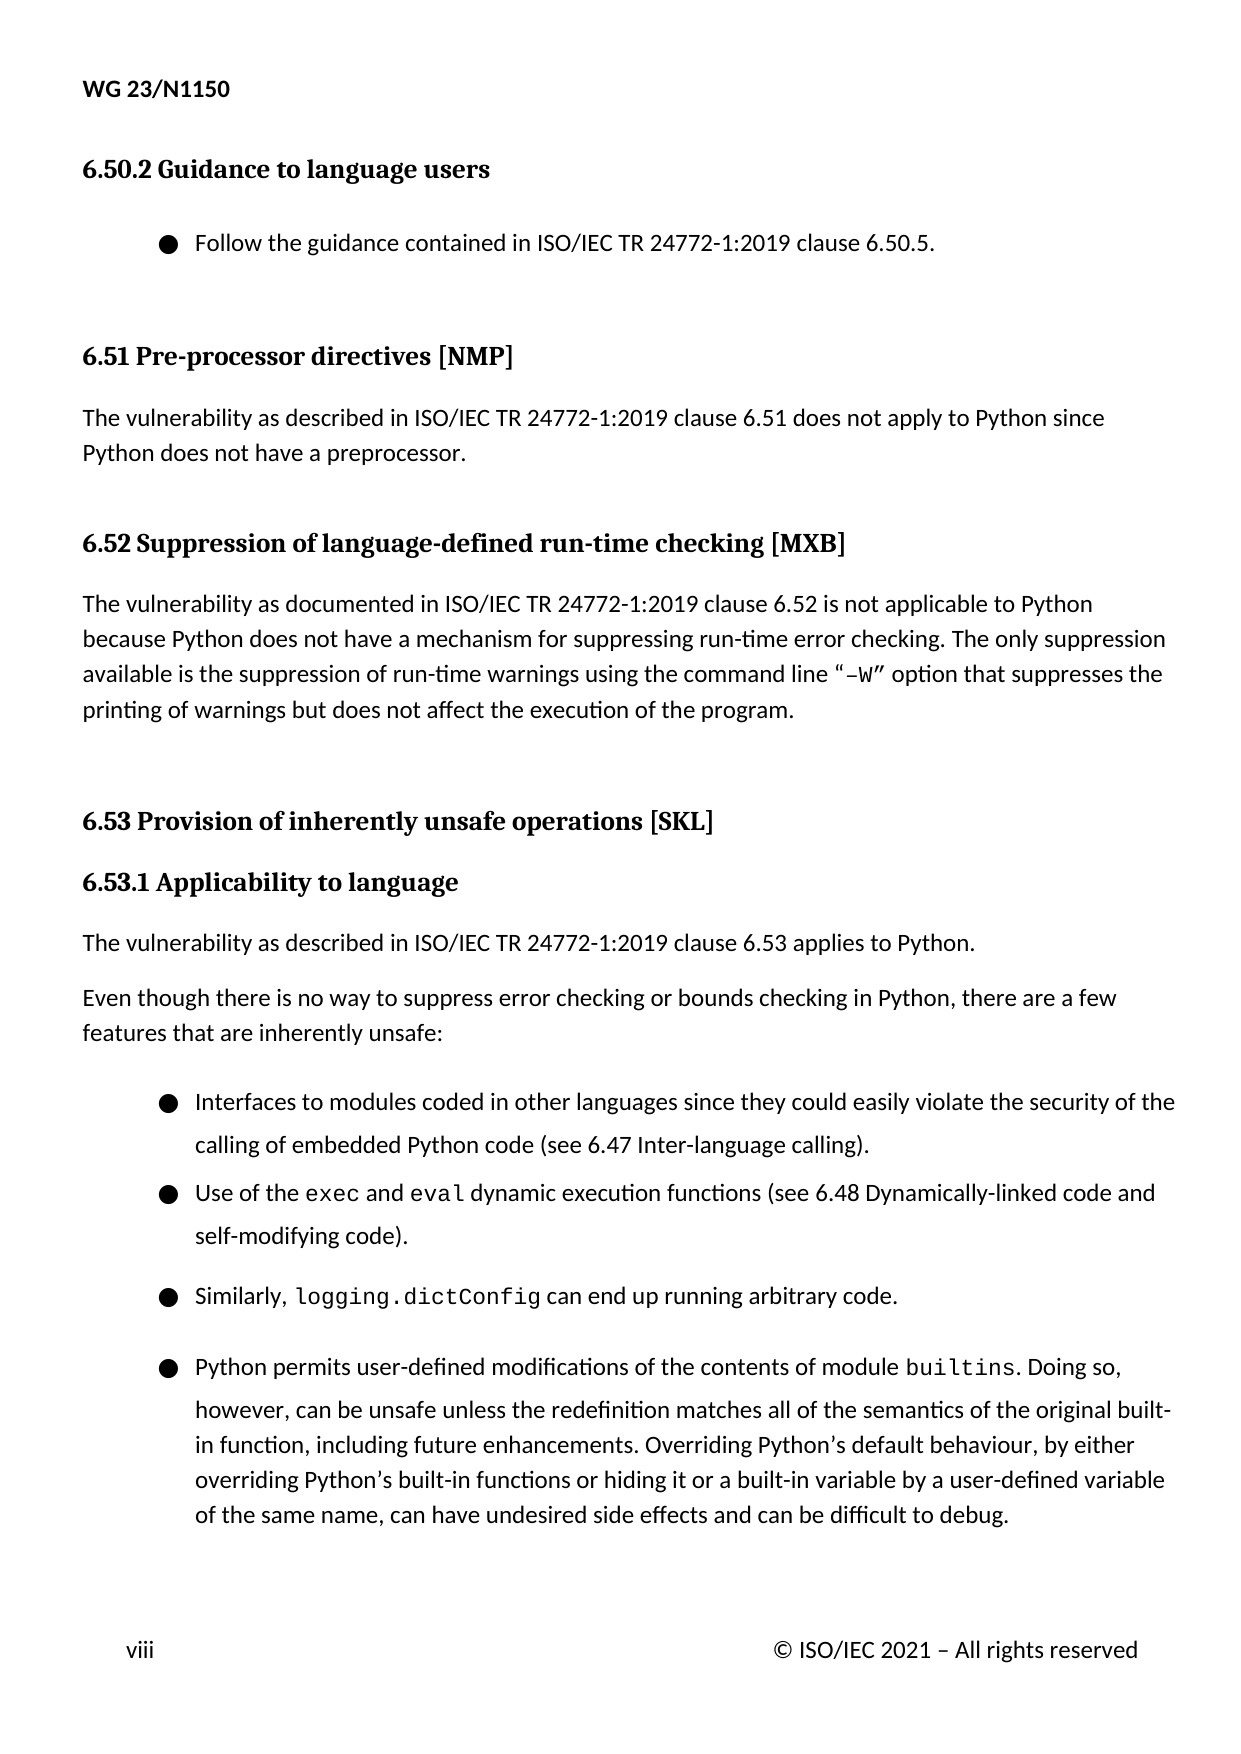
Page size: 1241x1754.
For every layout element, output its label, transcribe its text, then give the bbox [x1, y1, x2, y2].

list Use of the exec and eval dynamic execution functions (see 6.48 Dynamically-linked code and self-modifying code). [157, 1164, 1182, 1250]
list Similarly, logging.dictConfig can end up running arbitrary code. [157, 1267, 1182, 1319]
subtitle 6.52 Suppression of language-defined run-time checking [MXB] [82, 528, 1182, 559]
subtitle 6.53 Provision of inherently unsafe operations [SKL] [82, 806, 1182, 837]
list Follow the guidance contained in ISO/IEC TR 24772-1:2019 clause 6.50.5. [157, 214, 1182, 265]
text Even though there is no way to suppress error checking or bounds checking in Python, there are a few features that are inherently unsafe: [82, 983, 1182, 1048]
text The vulnerability as described in ISO/IEC TR 24772-1:2019 clause 6.53 applies to Python. [82, 927, 1182, 957]
text The vulnerability as described in ISO/IEC TR 24772-1:2019 clause 6.51 does not apply to Python since Python does not have a preprocessor. [82, 402, 1182, 468]
list Python permits user-defined modifications of the contents of module builtins. Doing so, however, can be unsafe unless the redefinition matches all of the semantics of the original built-in function, including future enhancements. Overriding Python’s default behaviour, by either overriding Python’s built-in functions or hiding it or a built-in variable by a user-defined variable of the same name, can have undesired side effects and can be difficult to debug. [157, 1339, 1182, 1530]
subtitle 6.50.2 Guidance to language users [82, 154, 1182, 185]
subtitle 6.53.1 Applicability to language [82, 867, 1182, 898]
text The vulnerability as documented in ISO/IEC TR 24772-1:2019 clause 6.52 is not applicable to Python because Python does not have a mechanism for suppressing run-time error checking. The only suppression available is the suppression of run-time warnings using the command line “–W” option that suppresses the printing of warnings but does not affect the execution of the program. [82, 589, 1182, 725]
subtitle 6.51 Pre-processor directives [NMP] [82, 341, 1182, 372]
list Interfaces to modules coded in other languages since they could easily violate the security of the calling of embedded Python code (see 6.47 Inter-language calling). [157, 1073, 1182, 1160]
